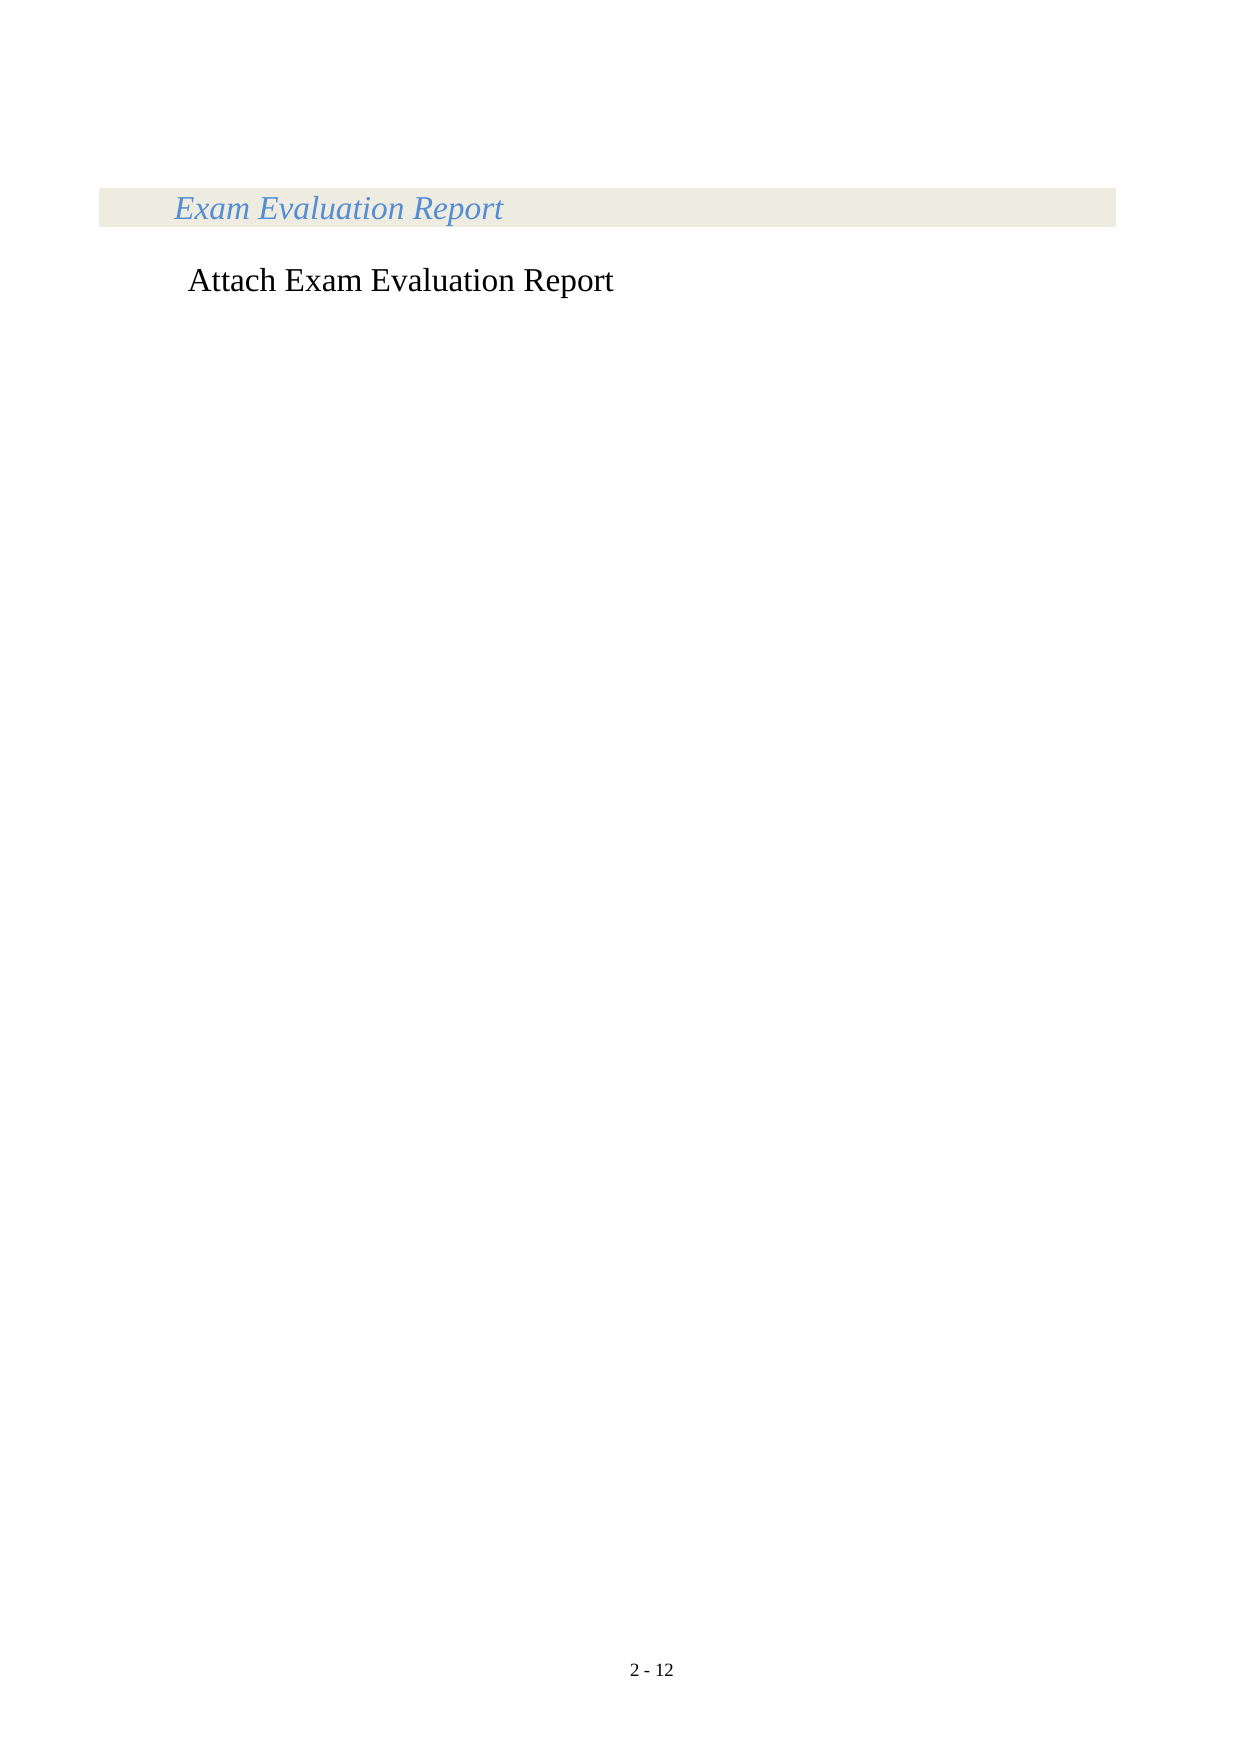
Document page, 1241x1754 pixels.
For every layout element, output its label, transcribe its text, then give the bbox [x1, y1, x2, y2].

text Attach Exam Evaluation Report [187, 260, 1116, 298]
text Exam Evaluation Report [99, 188, 1116, 227]
